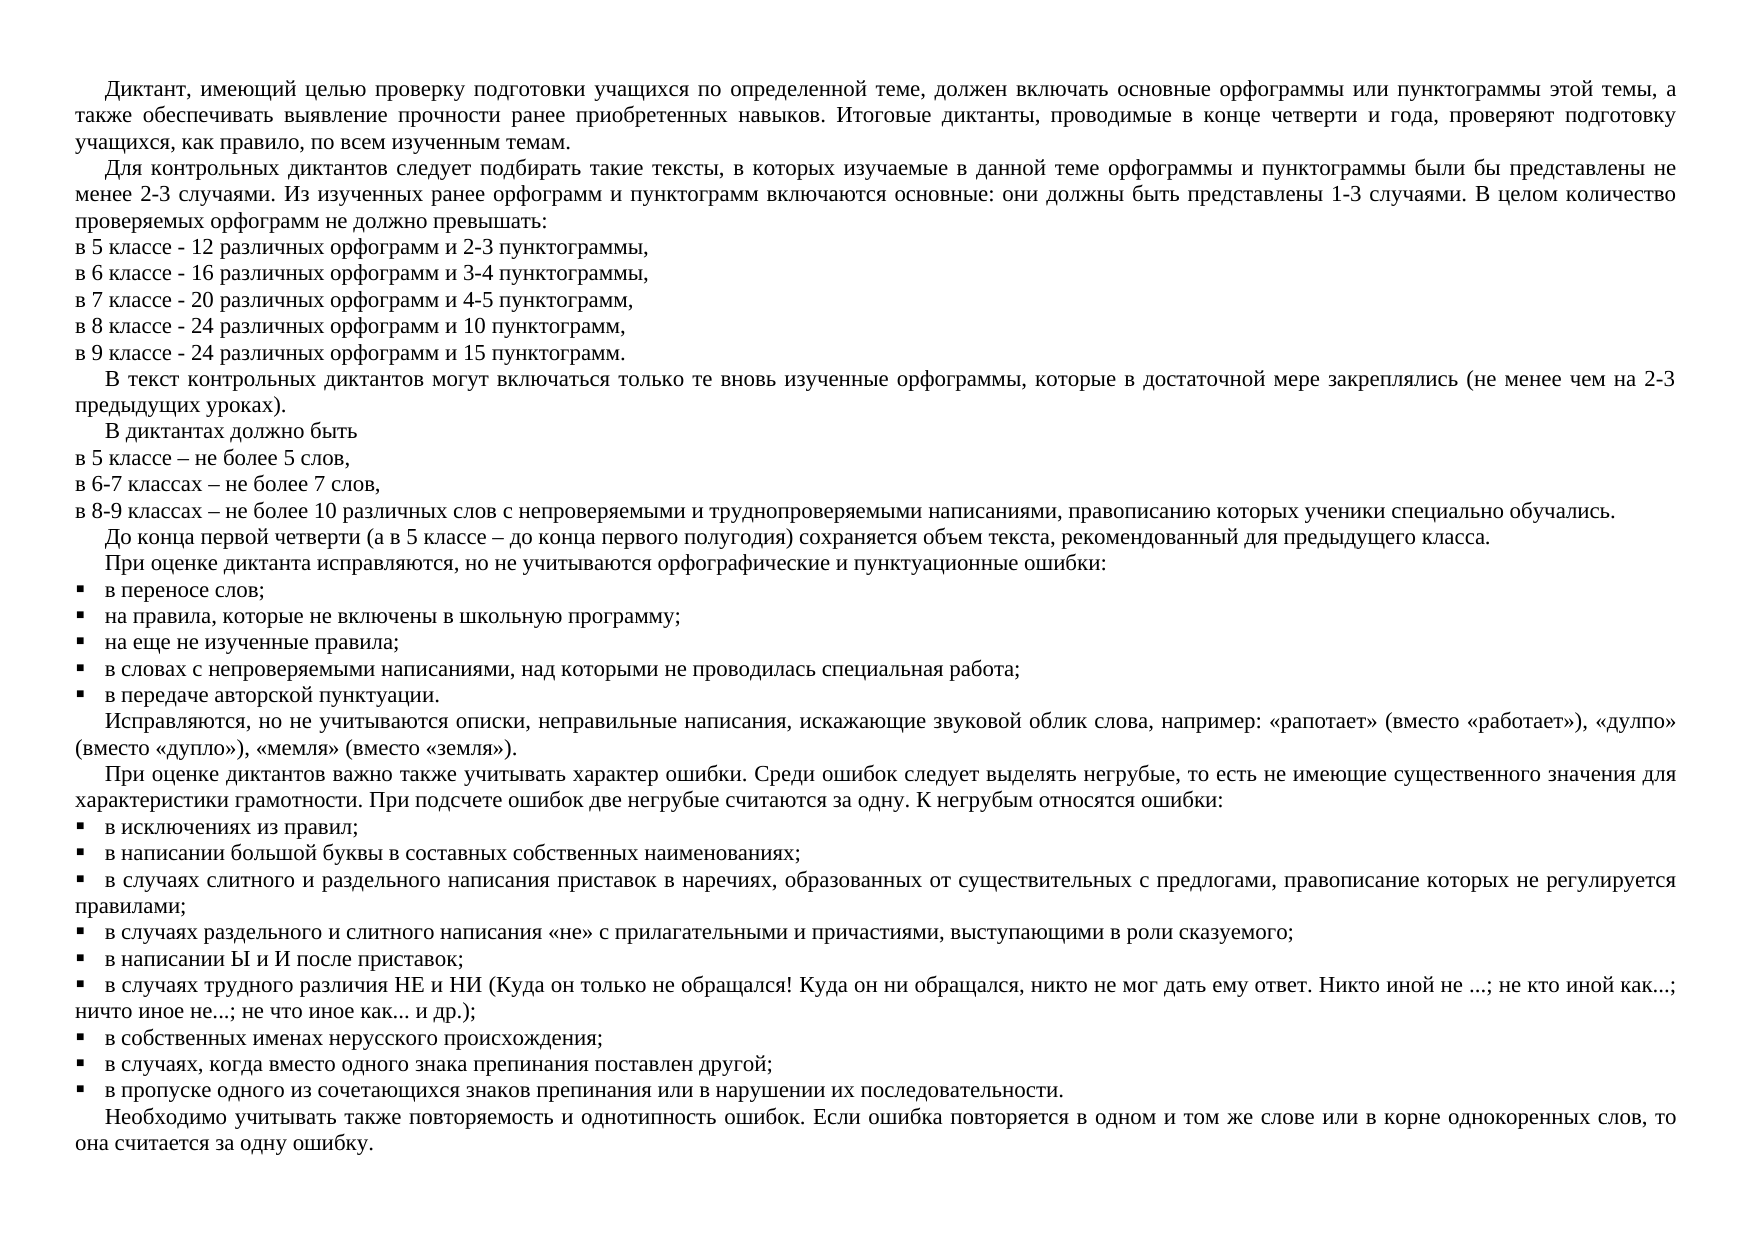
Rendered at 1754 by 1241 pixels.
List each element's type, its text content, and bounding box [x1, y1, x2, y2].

list в написании большой буквы в составных собственных наименованиях; [75, 839, 1679, 866]
text До конца первой четверти (а в 5 классе – до конца первого полугодия) сохраняется объем текста, рекомендованный для предыдущего класса. [75, 523, 1679, 549]
list в написании Ы и И после приставок; [75, 945, 1679, 971]
text в 5 классе – не более 5 слов, [75, 444, 1679, 470]
list в случаях раздельного и слитного написания «не» с прилагательными и причастиями, выступающими в роли сказуемого; [75, 918, 1679, 945]
text Диктант, имеющий целью проверку подготовки учащихся по определенной теме, должен включать основные орфограммы или пунктограммы этой темы, а также обеспечивать выявление прочности ранее приобретенных навыков. Итоговые диктанты, проводимые в конце четверти и года, проверяют подготовку учащихся, как правило, по всем изученным темам. [75, 75, 1679, 154]
text В текст контрольных диктантов могут включаться только те вновь изученные орфограммы, которые в достаточной мере закреплялись (не менее чем на 2-3 предыдущих уроках). [75, 365, 1679, 418]
list в собственных именах нерусского происхождения; [75, 1024, 1679, 1050]
text Необходимо учитывать также повторяемость и однотипность ошибок. Если ошибка повторяется в одном и том же слове или в корне однокоренных слов, то она считается за одну ошибку. [75, 1103, 1679, 1156]
text в 6-7 классах – не более 7 слов, [75, 470, 1679, 497]
text в 9 классе - 24 различных орфограмм и 15 пунктограмм. [75, 338, 1679, 365]
text Исправляются, но не учитываются описки, неправильные написания, искажающие звуковой облик слова, например: «рапотает» (вместо «работает»), «дулпо» (вместо «дупло»), «мемля» (вместо «земля»). [75, 707, 1679, 760]
text в 5 классе - 12 различных орфограмм и 2-3 пунктограммы, [75, 233, 1679, 259]
text При оценке диктантов важно также учитывать характер ошибки. Среди ошибок следует выделять негрубые, то есть не имеющие существенного значения для характеристики грамотности. При подсчете ошибок две негрубые считаются за одну. К негрубым относятся ошибки: [75, 760, 1679, 813]
text В диктантах должно быть [75, 418, 1679, 444]
list в переносе слов; [75, 576, 1679, 602]
list на еще не изученные правила; [75, 628, 1679, 655]
text При оценке диктанта исправляются, но не учитываются орфографические и пунктуационные ошибки: [75, 549, 1679, 576]
list в пропуске одного из сочетающихся знаков препинания или в нарушении их последовательности. [75, 1076, 1679, 1103]
text в 6 классе - 16 различных орфограмм и 3-4 пунктограммы, [75, 259, 1679, 286]
list в исключениях из правил; [75, 813, 1679, 839]
list в случаях трудного различия НЕ и НИ (Куда он только не обращался! Куда он ни обращался, никто не мог дать ему ответ. Никто иной не ...; не кто иной как...; ничто иное не...; не что иное как... и др.); [75, 971, 1679, 1024]
text в 8-9 классах – не более 10 различных слов с непроверяемыми и труднопроверяемыми написаниями, правописанию которых ученики специально обучались. [75, 497, 1679, 523]
text Для контрольных диктантов следует подбирать такие тексты, в которых изучаемые в данной теме орфограммы и пунктограммы были бы представлены не менее 2-3 случаями. Из изученных ранее орфограмм и пунктограмм включаются основные: они должны быть представлены 1-3 случаями. В целом количество проверяемых орфограмм не должно превышать: [75, 154, 1679, 233]
list в случаях слитного и раздельного написания приставок в наречиях, образованных от существительных с предлогами, правописание которых не регулируется правилами; [75, 866, 1679, 918]
text в 8 классе - 24 различных орфограмм и 10 пунктограмм, [75, 312, 1679, 338]
list в словах с непроверяемыми написаниями, над которыми не проводилась специальная работа; [75, 655, 1679, 681]
list в случаях, когда вместо одного знака препинания поставлен другой; [75, 1050, 1679, 1076]
text в 7 классе - 20 различных орфограмм и 4-5 пунктограмм, [75, 286, 1679, 312]
list в передаче авторской пунктуации. [75, 681, 1679, 707]
list на правила, которые не включены в школьную программу; [75, 602, 1679, 628]
